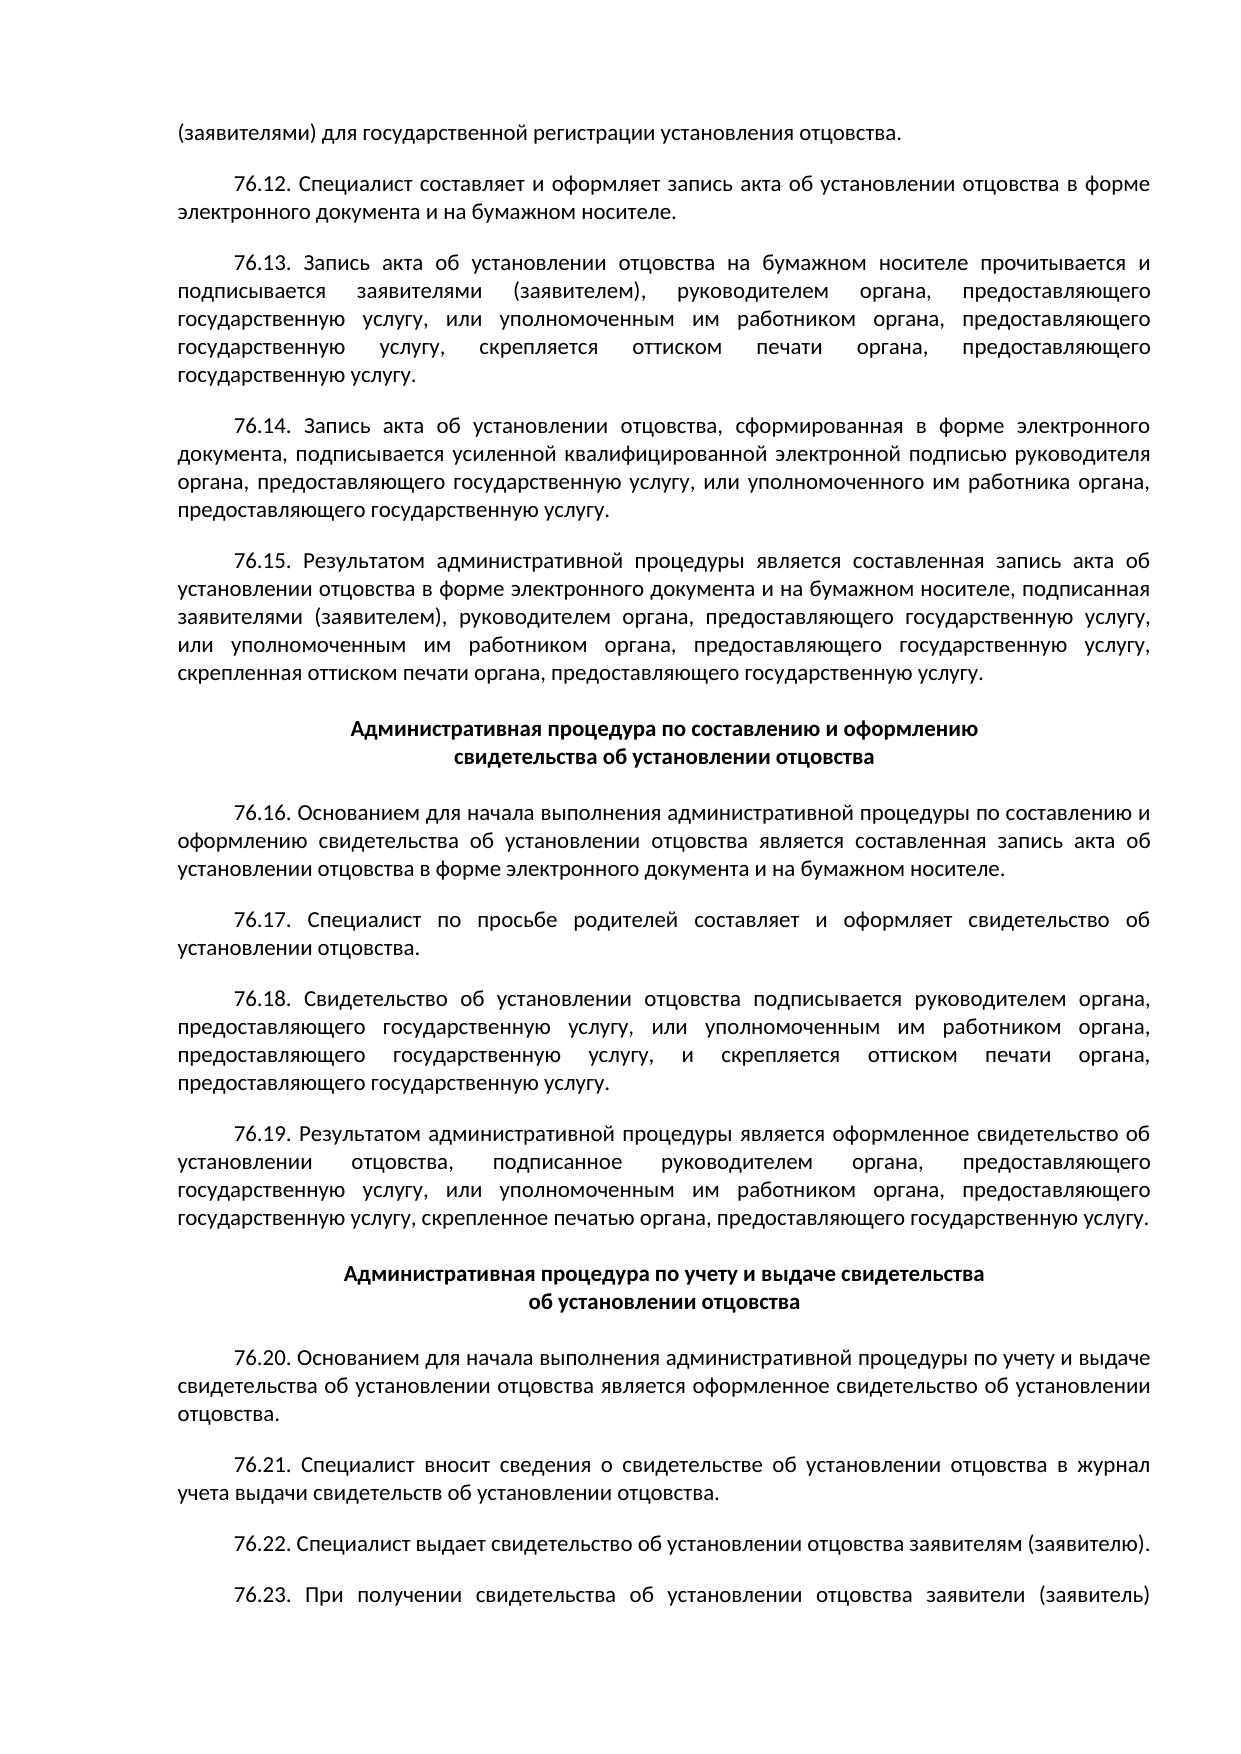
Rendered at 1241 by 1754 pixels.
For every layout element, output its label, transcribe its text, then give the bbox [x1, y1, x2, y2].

text 76.18. Свидетельство об установлении отцовства подписывается руководителем органа, предоставляющего государственную услугу, или уполномоченным им работником органа, предоставляющего государственную услугу, и скрепляется оттиском печати органа, предоставляющего государственную услугу. [177, 984, 1152, 1096]
title Административная процедура по учету и выдаче свидетельства [177, 1259, 1152, 1287]
text 76.17. Специалист по просьбе родителей составляет и оформляет свидетельство об установлении отцовства. [177, 905, 1152, 961]
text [177, 1580, 1152, 1608]
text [177, 118, 1152, 146]
text 76.12. Специалист составляет и оформляет запись акта об установлении отцовства в форме электронного документа и на бумажном носителе. [177, 169, 1152, 225]
title свидетельства об установлении отцовства [177, 742, 1152, 770]
text 76.15. Результатом административной процедуры является составленная запись акта об установлении отцовства в форме электронного документа и на бумажном носителе, подписанная заявителями (заявителем), руководителем органа, предоставляющего государственную услугу, или уполномоченным им работником органа, предоставляющего государственную услугу, скрепленная оттиском печати органа, предоставляющего государственную услугу. [177, 546, 1152, 686]
text 76.19. Результатом административной процедуры является оформленное свидетельство об установлении отцовства, подписанное руководителем органа, предоставляющего государственную услугу, или уполномоченным им работником органа, предоставляющего государственную услугу, скрепленное печатью органа, предоставляющего государственную услугу. [177, 1119, 1152, 1231]
text 76.14. Запись акта об установлении отцовства, сформированная в форме электронного документа, подписывается усиленной квалифицированной электронной подписью руководителя органа, предоставляющего государственную услугу, или уполномоченного им работника органа, предоставляющего государственную услугу. [177, 411, 1152, 523]
text 76.16. Основанием для начала выполнения административной процедуры по составлению и оформлению свидетельства об установлении отцовства является составленная запись акта об установлении отцовства в форме электронного документа и на бумажном носителе. [177, 798, 1152, 882]
text 76.21. Специалист вносит сведения о свидетельстве об установлении отцовства в журнал учета выдачи свидетельств об установлении отцовства. [177, 1450, 1152, 1506]
text 76.13. Запись акта об установлении отцовства на бумажном носителе прочитывается и подписывается заявителями (заявителем), руководителем органа, предоставляющего государственную услугу, или уполномоченным им работником органа, предоставляющего государственную услугу, скрепляется оттиском печати органа, предоставляющего государственную услугу. [177, 248, 1152, 388]
text 76.22. Специалист выдает свидетельство об установлении отцовства заявителям (заявителю). [177, 1529, 1152, 1557]
text 76.20. Основанием для начала выполнения административной процедуры по учету и выдаче свидетельства об установлении отцовства является оформленное свидетельство об установлении отцовства. [177, 1343, 1152, 1427]
title Административная процедура по составлению и оформлению [177, 714, 1152, 742]
title об установлении отцовства [177, 1287, 1152, 1315]
